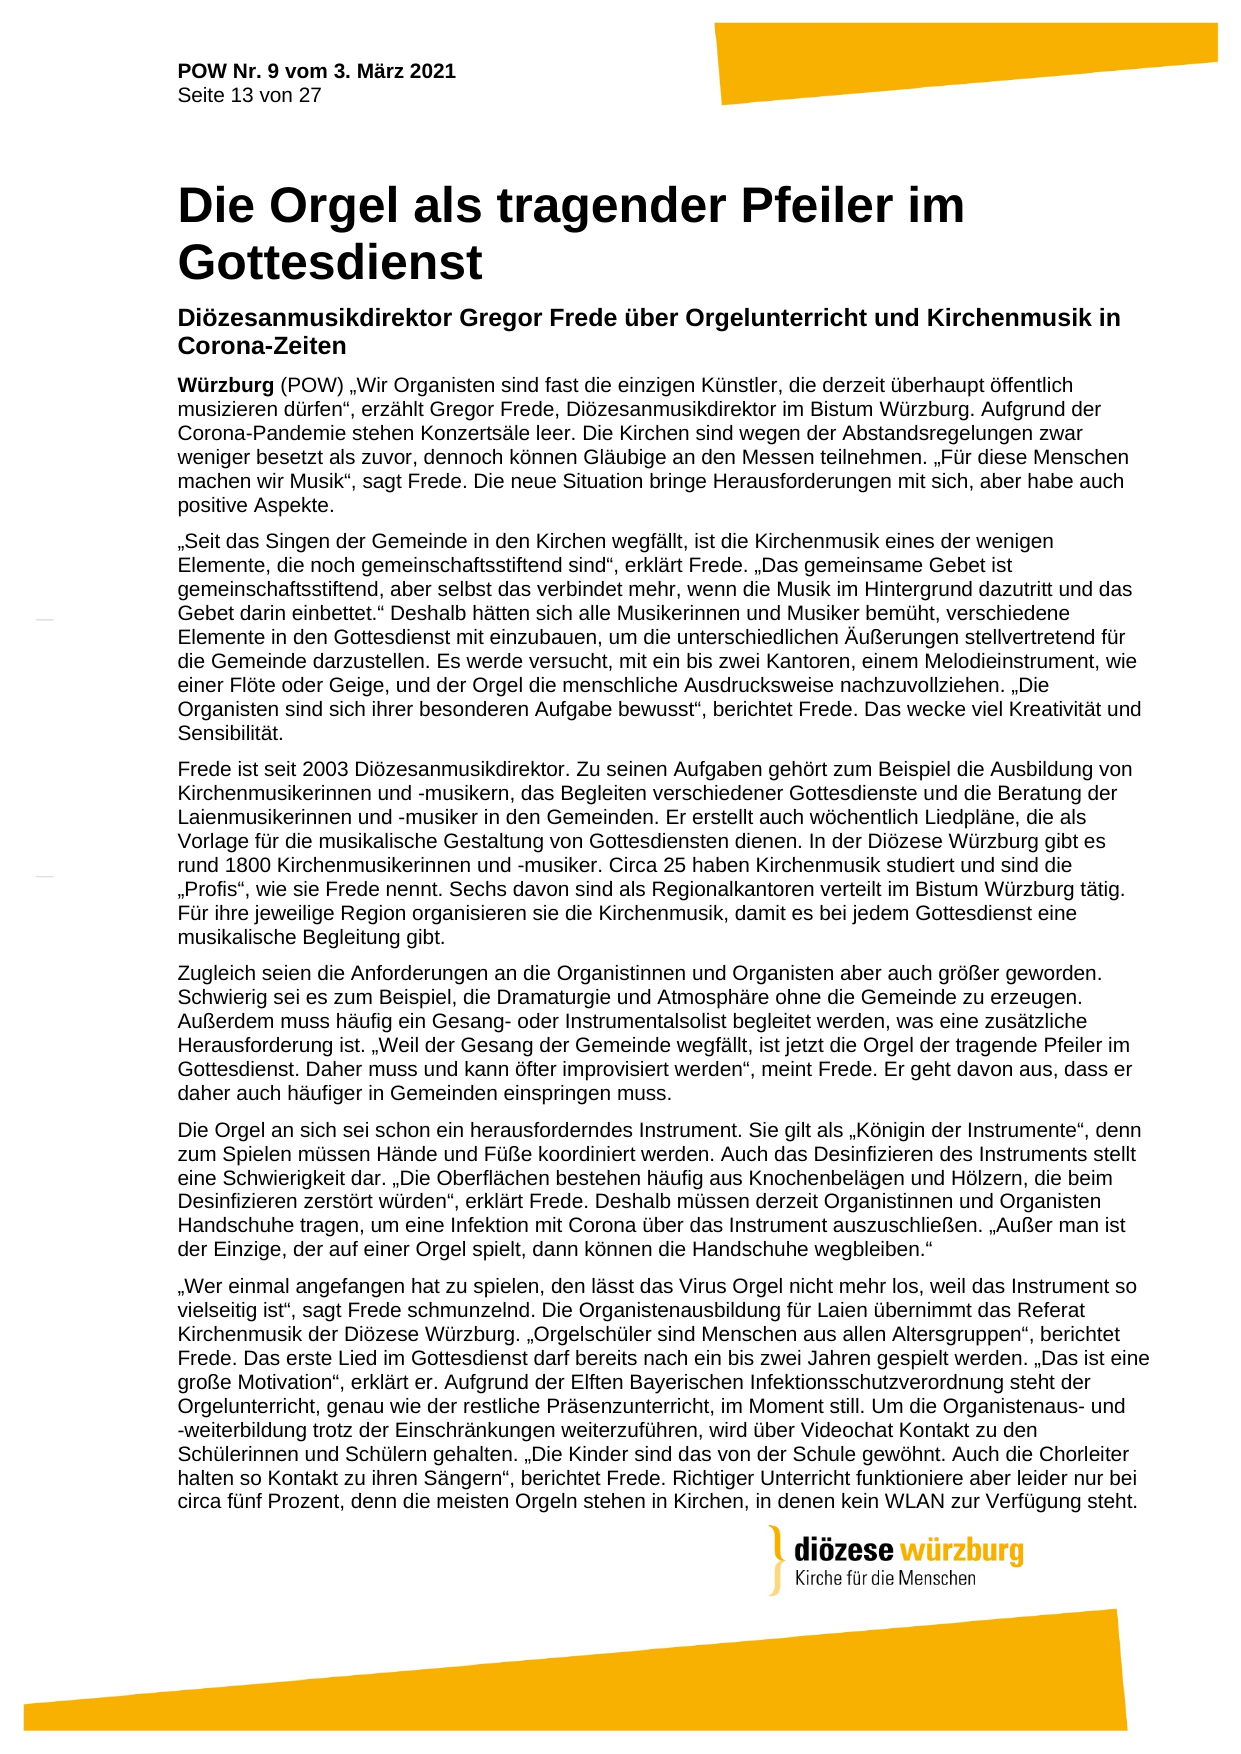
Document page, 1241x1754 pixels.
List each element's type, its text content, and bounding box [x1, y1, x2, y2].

picture [0, 0, 1241, 1754]
text Frede ist seit 2003 Diözesanmusikdirektor. Zu seinen Aufgaben gehört zum Beispiel die Ausbildung von Kirchenmusikerinnen und -musikern, das Begleiten verschiedener Gottesdienste und die Beratung der Laienmusikerinnen und -musiker in den Gemeinden. Er erstellt auch wöchentlich Liedpläne, die als Vorlage für die musikalische Gestaltung von Gottesdiensten dienen. In der Diözese Würzburg gibt es rund 1800 Kirchenmusikerinnen und -musiker. Circa 25 haben Kirchenmusik studiert und sind die „Profis“, wie sie Frede nennt. Sechs davon sind als Regionalkantoren verteilt im Bistum Würzburg tätig. Für ihre jeweilige Region organisieren sie die Kirchenmusik, damit es bei jedem Gottesdienst eine musikalische Begleitung gibt. [177, 757, 1152, 949]
text „Wer einmal angefangen hat zu spielen, den lässt das Virus Orgel nicht mehr los, weil das Instrument so vielseitig ist“, sagt Frede schmunzelnd. Die Organistenausbildung für Laien übernimmt das Referat Kirchenmusik der Diözese Würzburg. „Orgelschüler sind Menschen aus allen Altersgruppen“, berichtet Frede. Das erste Lied im Gottesdienst darf bereits nach ein bis zwei Jahren gespielt werden. „Das ist eine große Motivation“, erklärt er. Aufgrund der Elften Bayerischen Infektionsschutzverordnung steht der Orgelunterricht, genau wie der restliche Präsenzunterricht, im Moment still. Um die Organistenaus- und -weiterbildung trotz der Einschränkungen weiterzuführen, wird über Videochat Kontakt zu den Schülerinnen und Schülern gehalten. „Die Kinder sind das von der Schule gewöhnt. Auch die Chorleiter halten so Kontakt zu ihren Sängern“, berichtet Frede. Richtiger Unterricht funktioniere aber leider nur bei circa fünf Prozent, denn die meisten Orgeln stehen in Kirchen, in denen kein WLAN zur Verfügung steht. [177, 1274, 1152, 1513]
text Zugleich seien die Anforderungen an die Organistinnen und Organisten aber auch größer geworden. Schwierig sei es zum Beispiel, die Dramaturgie und Atmosphäre ohne die Gemeinde zu erzeugen. Außerdem muss häufig ein Gesang- oder Instrumentalsolist begleitet werden, was eine zusätzliche Herausforderung ist. „Weil der Gesang der Gemeinde wegfällt, ist jetzt die Orgel der tragende Pfeiler im Gottesdienst. Daher muss und kann öfter improvisiert werden“, meint Frede. Er geht davon aus, dass er daher auch häufiger in Gemeinden einspringen muss. [177, 961, 1152, 1105]
text „Seit das Singen der Gemeinde in den Kirchen wegfällt, ist die Kirchenmusik eines der wenigen Elemente, die noch gemeinschaftsstiftend sind“, erklärt Frede. „Das gemeinsame Gebet ist gemeinschaftsstiftend, aber selbst das verbindet mehr, wenn die Musik im Hintergrund dazutritt und das Gebet darin einbettet.“ Deshalb hätten sich alle Musikerinnen und Musiker bemüht, verschiedene Elemente in den Gottesdienst mit einzubauen, um die unterschiedlichen Äußerungen stellvertretend für die Gemeinde darzustellen. Es werde versucht, mit ein bis zwei Kantoren, einem Melodieinstrument, wie einer Flöte oder Geige, und der Orgel die menschliche Ausdrucksweise nachzuvollziehen. „Die Organisten sind sich ihrer besonderen Aufgabe bewusst“, berichtet Frede. Das wecke viel Kreativität und Sensibilität. [177, 529, 1152, 744]
text Würzburg (POW) „Wir Organisten sind fast die einzigen Künstler, die derzeit überhaupt öffentlich musizieren dürfen“, erzählt Gregor Frede, Diözesanmusikdirektor im Bistum Würzburg. Aufgrund der Corona-Pandemie stehen Konzertsäle leer. Die Kirchen sind wegen der Abstandsregelungen zwar weniger besetzt als zuvor, dennoch können Gläubige an den Messen teilnehmen. „Für diese Menschen machen wir Musik“, sagt Frede. Die neue Situation bringe Herausforderungen mit sich, aber habe auch positive Aspekte. [177, 373, 1152, 516]
text Die Orgel an sich sei schon ein herausforderndes Instrument. Sie gilt als „Königin der Instrumente“, denn zum Spielen müssen Hände und Füße koordiniert werden. Auch das Desinfizieren des Instruments stellt eine Schwierigkeit dar. „Die Oberflächen bestehen häufig aus Knochenbelägen und Hölzern, die beim Desinfizieren zerstört würden“, erklärt Frede. Deshalb müssen derzeit Organistinnen und Organisten Handschuhe tragen, um eine Infektion mit Corona über das Instrument auszuschließen. „Außer man ist der Einzige, der auf einer Orgel spielt, dann können die Handschuhe wegbleiben.“ [177, 1117, 1152, 1261]
subtitle Die Orgel als tragender Pfeiler im Gottesdienst [177, 175, 1152, 290]
text Diözesanmusikdirektor Gregor Frede über Orgelunterricht und Kirchenmusik in Corona-Zeiten [347, 303, 1152, 360]
